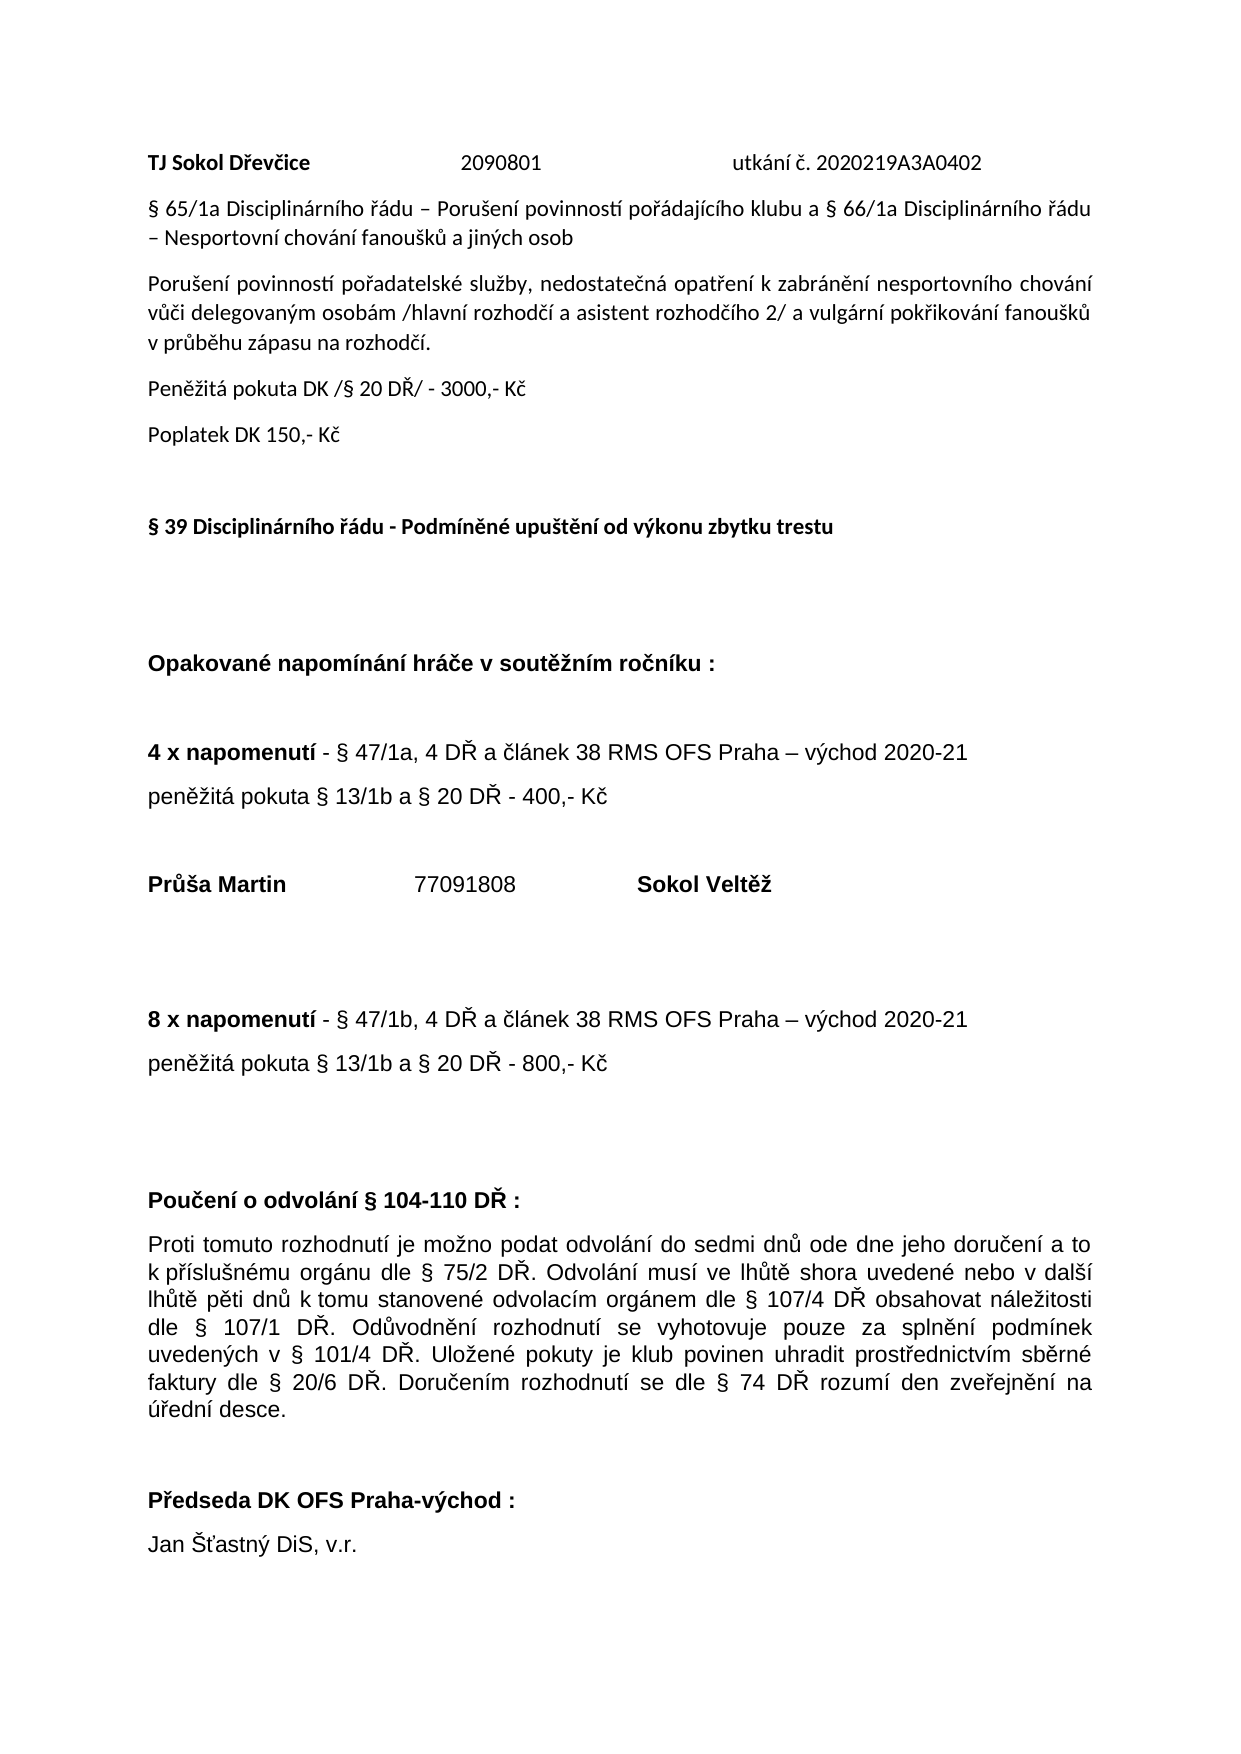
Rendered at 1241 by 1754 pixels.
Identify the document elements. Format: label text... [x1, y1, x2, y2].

text § 39 Disciplinárního řádu - Podmíněné upuštění od výkonu zbytku trestu [148, 512, 1093, 540]
text Poplatek DK 150,- Kč [148, 420, 1093, 448]
text Předseda DK OFS Praha-východ : [148, 1487, 1093, 1513]
text Opakované napomínání hráče v soutěžním ročníku : [148, 650, 1093, 676]
text 4 x napomenutí - § 47/1a, 4 DŘ a článek 38 RMS OFS Praha – východ 2020-21 [148, 739, 1093, 765]
text § 65/1a Disciplinárního řádu – Porušení povinností pořádajícího klubu a § 66/1a Disciplinárního řádu – Nesportovní chování fanoušků a jiných osob [148, 194, 1093, 251]
text Proti tomuto rozhodnutí je možno podat odvolání do sedmi dnů ode dne jeho doručení a to k příslušnému orgánu dle § 75/2 DŘ. Odvolání musí ve lhůtě shora uvedené nebo v další lhůtě pěti dnů k tomu stanovené odvolacím orgánem dle § 107/4 DŘ obsahovat náležitosti dle § 107/1 DŘ. Odůvodnění rozhodnutí se vyhotovuje pouze za splnění podmínek uvedených v § 101/4 DŘ. Uložené pokuty je klub povinen uhradit prostřednictvím sběrné faktury dle § 20/6 DŘ. Doručením rozhodnutí se dle § 74 DŘ rozumí den zveřejnění na úřední desce. [148, 1231, 1093, 1423]
text peněžitá pokuta § 13/1b a § 20 DŘ - 400,- Kč [148, 783, 1093, 809]
text TJ Sokol Dřevčice 2090801 utkání č. 2020219A3A0402 [148, 148, 1093, 176]
text Peněžitá pokuta DK /§ 20 DŘ/ - 3000,- Kč [148, 374, 1093, 402]
text 8 x napomenutí - § 47/1b, 4 DŘ a článek 38 RMS OFS Praha – východ 2020-21 [148, 1006, 1093, 1032]
text Poučení o odvolání § 104-110 DŘ : [148, 1187, 1093, 1213]
text peněžitá pokuta § 13/1b a § 20 DŘ - 800,- Kč [148, 1050, 1093, 1077]
text Porušení povinností pořadatelské služby, nedostatečná opatření k zabránění nesportovního chování vůči delegovaným osobám /hlavní rozhodčí a asistent rozhodčího 2/ a vulgární pokřikování fanoušků v průběhu zápasu na rozhodčí. [148, 269, 1093, 356]
text Jan Šťastný DiS, v.r. [148, 1531, 1093, 1557]
text Průša Martin 77091808 Sokol Veltěž [148, 871, 1093, 898]
